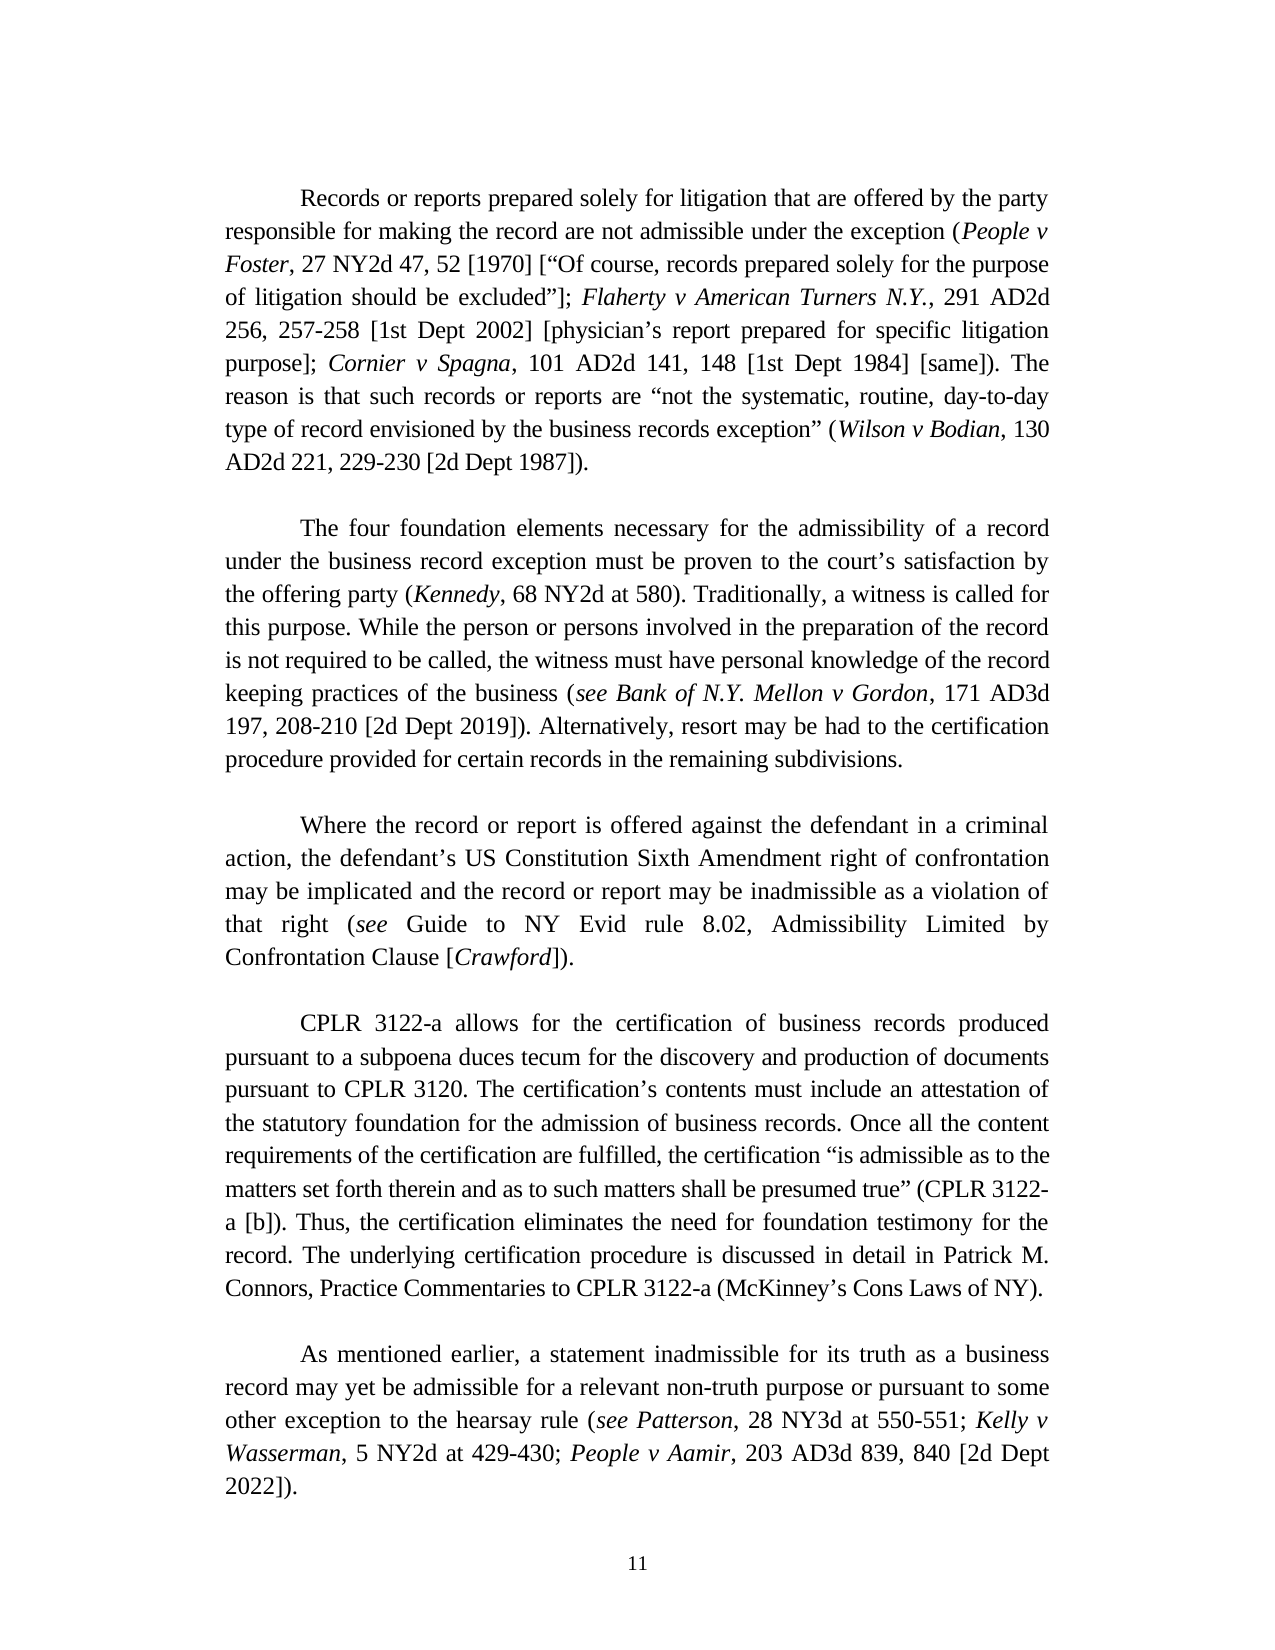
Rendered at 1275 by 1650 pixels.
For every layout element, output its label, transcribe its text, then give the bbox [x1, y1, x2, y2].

text As mentioned earlier, a statement inadmissible for its truth as a business record may yet be admissible for a relevant non-truth purpose or pursuant to some other exception to the hearsay rule (see Patterson, 28 NY3d at 550-551; Kelly v Wasserman, 5 NY2d at 429-430; People v Aamir, 203 AD3d 839, 840 [2d Dept 2022]). [225, 1339, 1050, 1499]
text The four foundation elements necessary for the admissibility of a record under the business record exception must be proven to the court’s satisfaction by the offering party (Kennedy, 68 NY2d at 580). Traditionally, a witness is called for this purpose. While the person or persons involved in the preparation of the record is not required to be called, the witness must have personal knowledge of the record keeping practices of the business (see Bank of N.Y. Mellon v Gordon, 171 AD3d 197, 208-210 [2d Dept 2019]). Alternatively, resort may be had to the certification procedure provided for certain records in the remaining subdivisions. [225, 513, 1050, 773]
text Records or reports prepared solely for litigation that are offered by the party responsible for making the record are not admissible under the exception (People v Foster, 27 NY2d 47, 52 [1970] [“Of course, records prepared solely for the purpose of litigation should be excluded”]; Flaherty v American Turners N.Y., 291 AD2d 256, 257-258 [1st Dept 2002] [physician’s report prepared for specific litigation purpose]; Cornier v Spagna, 101 AD2d 141, 148 [1st Dept 1984] [same]). The reason is that such records or reports are “not the systematic, routine, day-to-day type of record envisioned by the business records exception” (Wilson v Bodian, 130 AD2d 221, 229-230 [2d Dept 1987]). [225, 183, 1050, 476]
text Where the record or report is offered against the defendant in a criminal action, the defendant’s US Constitution Sixth Amendment right of confrontation may be implicated and the record or report may be inadmissible as a violation of that right (see Guide to NY Evid rule 8.02, Admissibility Limited by Confrontation Clause [Crawford]). [225, 810, 1050, 971]
text CPLR 3122-a allows for the certification of business records produced pursuant to a subpoena duces tecum for the discovery and production of documents pursuant to CPLR 3120. The certification’s contents must include an attestation of the statutory foundation for the admission of business records. Once all the content requirements of the certification are fulfilled, the certification “is admissible as to the matters set forth therein and as to such matters shall be presumed true” (CPLR 3122-a [b]). Thus, the certification eliminates the need for foundation testimony for the record. The underlying certification procedure is discussed in detail in Patrick M. Connors, Practice Commentaries to CPLR 3122-a (McKinney’s Cons Laws of NY). [225, 1008, 1050, 1301]
